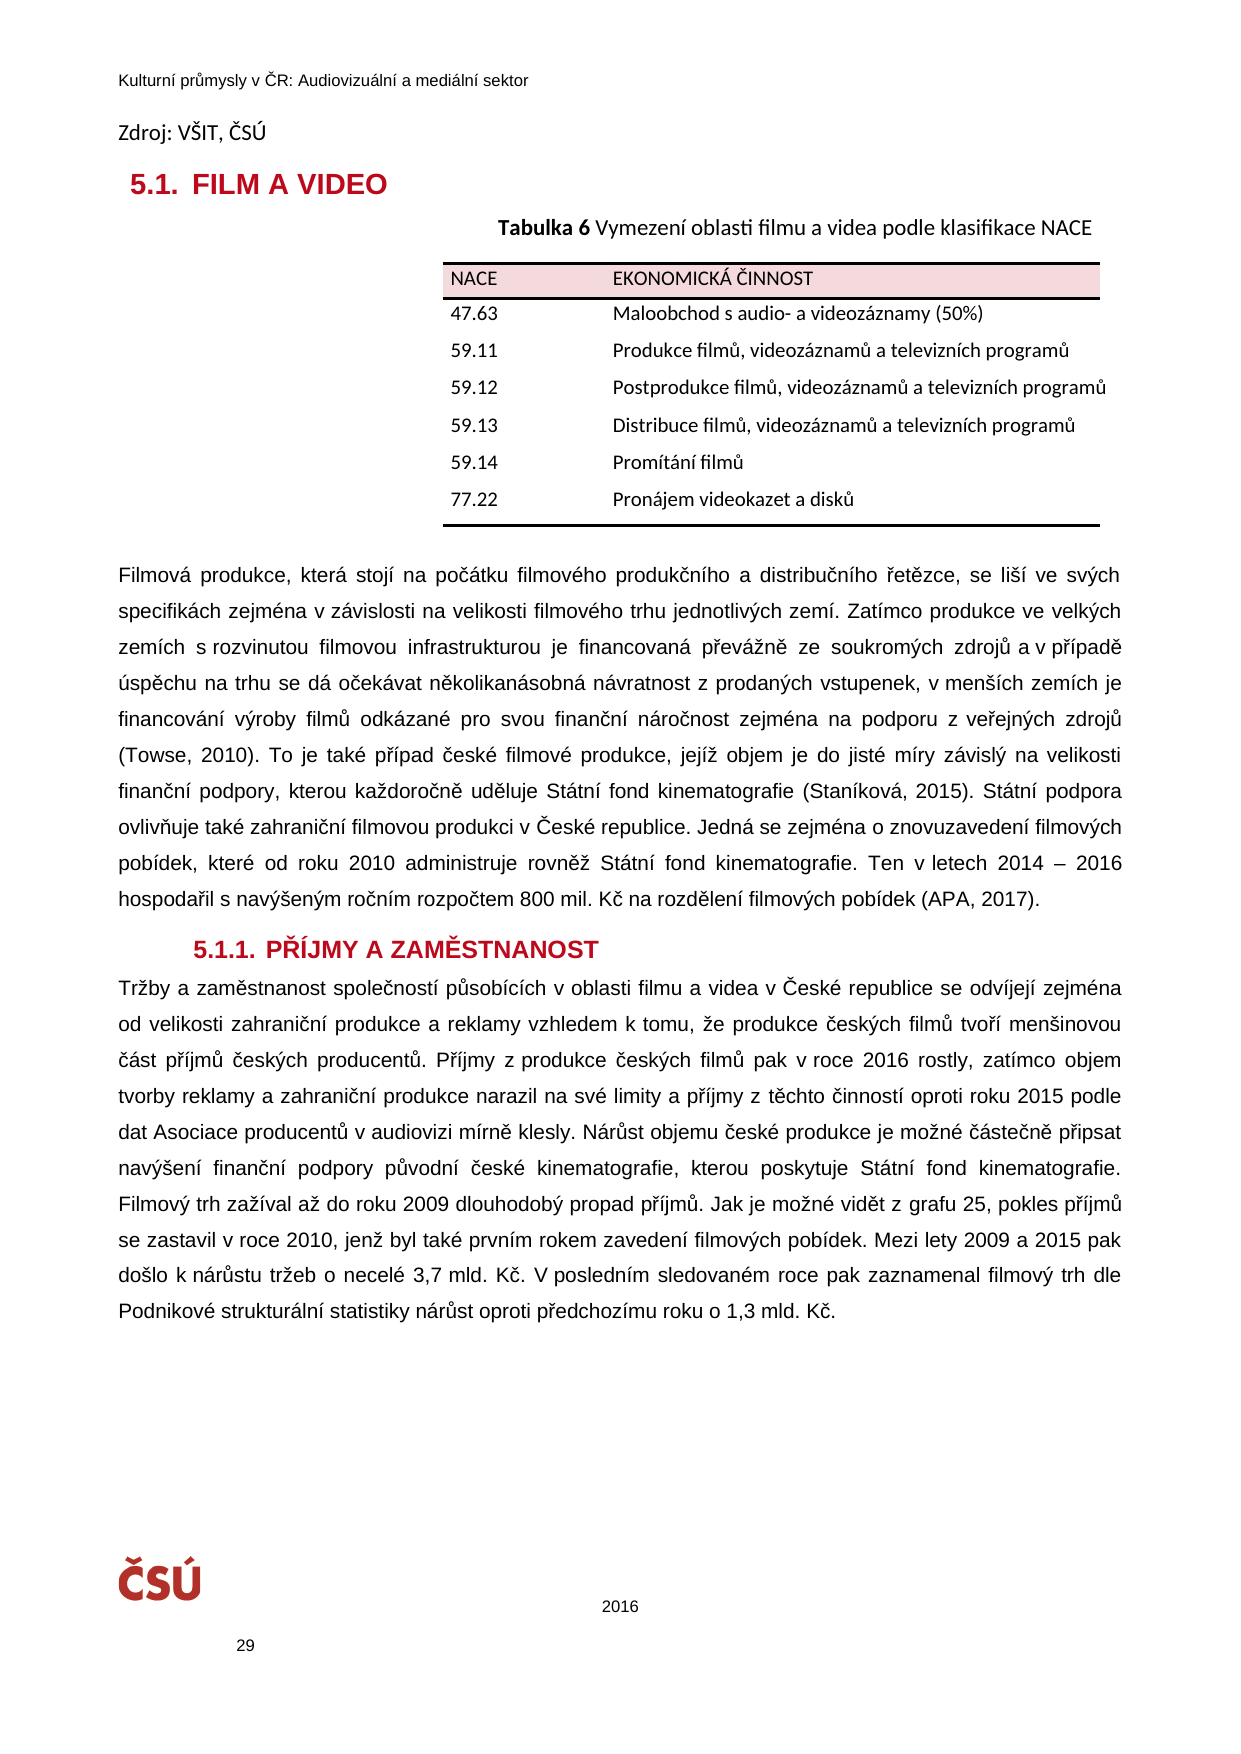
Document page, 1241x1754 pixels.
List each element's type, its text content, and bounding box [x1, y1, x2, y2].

text Tržby a zaměstnanost společností působících v oblasti filmu a videa v České republice se odvíjejí zejména od velikosti zahraniční produkce a reklamy vzhledem k tomu, že produkce českých filmů tvoří menšinovou část příjmů českých producentů. Příjmy z produkce českých filmů pak v roce 2016 rostly, zatímco objem tvorby reklamy a zahraniční produkce narazil na své limity a příjmy z těchto činností oproti roku 2015 podle dat Asociace producentů v audiovizi mírně klesly. Nárůst objemu české produkce je možné částečně připsat navýšení finanční podpory původní české kinematografie, kterou poskytuje Státní fond kinematografie. Filmový trh zažíval až do roku 2009 dlouhodobý propad příjmů. Jak je možné vidět z grafu 25, pokles příjmů se zastavil v roce 2010, jenž byl také prvním rokem zavedení filmových pobídek. Mezi lety 2009 a 2015 pak došlo k nárůstu tržeb o necelé 3,7 mld. Kč. V posledním sledovaném roce pak zaznamenal filmový trh dle Podnikové strukturální statistiky nárůst oproti předchozímu roku o 1,3 mld. Kč. [118, 976, 1122, 1323]
text Filmová produkce, která stojí na počátku filmového produkčního a distribučního řetězce, se liší ve svých specifikách zejména v závislosti na velikosti filmového trhu jednotlivých zemí. Zatímco produkce ve velkých zemích s rozvinutou filmovou infrastrukturou je financovaná převážně ze soukromých zdrojů a v případě úspěchu na trhu se dá očekávat několikanásobná návratnost z prodaných vstupenek, v menších zemích je financování výroby filmů odkázané pro svou finanční náročnost zejména na podporu z veřejných zdrojů (Towse, 2010). To je také případ české filmové produkce, jejíž objem je do jisté míry závislý na velikosti finanční podpory, kterou každoročně uděluje Státní fond kinematografie (Staníková, 2015). Státní podpora ovlivňuje také zahraniční filmovou produkci v České republice. Jedná se zejména o znovuzavedení filmových pobídek, které od roku 2010 administruje rovněž Státní fond kinematografie. Ten v letech 2014 ‒ 2016 hospodařil s navýšeným ročním rozpočtem 800 mil. Kč na rozdělení filmových pobídek (APA, 2017). [118, 527, 1122, 911]
table_header [1100, 214, 1115, 527]
text Zdroj: VŠIT, ČSÚ [118, 118, 1122, 146]
subtitle FILM A VIDEO [130, 167, 1122, 201]
picture [118, 1556, 200, 1601]
subtitle PŘÍJMY A ZAMĚSTNANOST [193, 935, 1122, 964]
table_header Tabulka 6 Vymezení oblasti filmu a videa podle klasifikace NACE [111, 214, 1100, 527]
